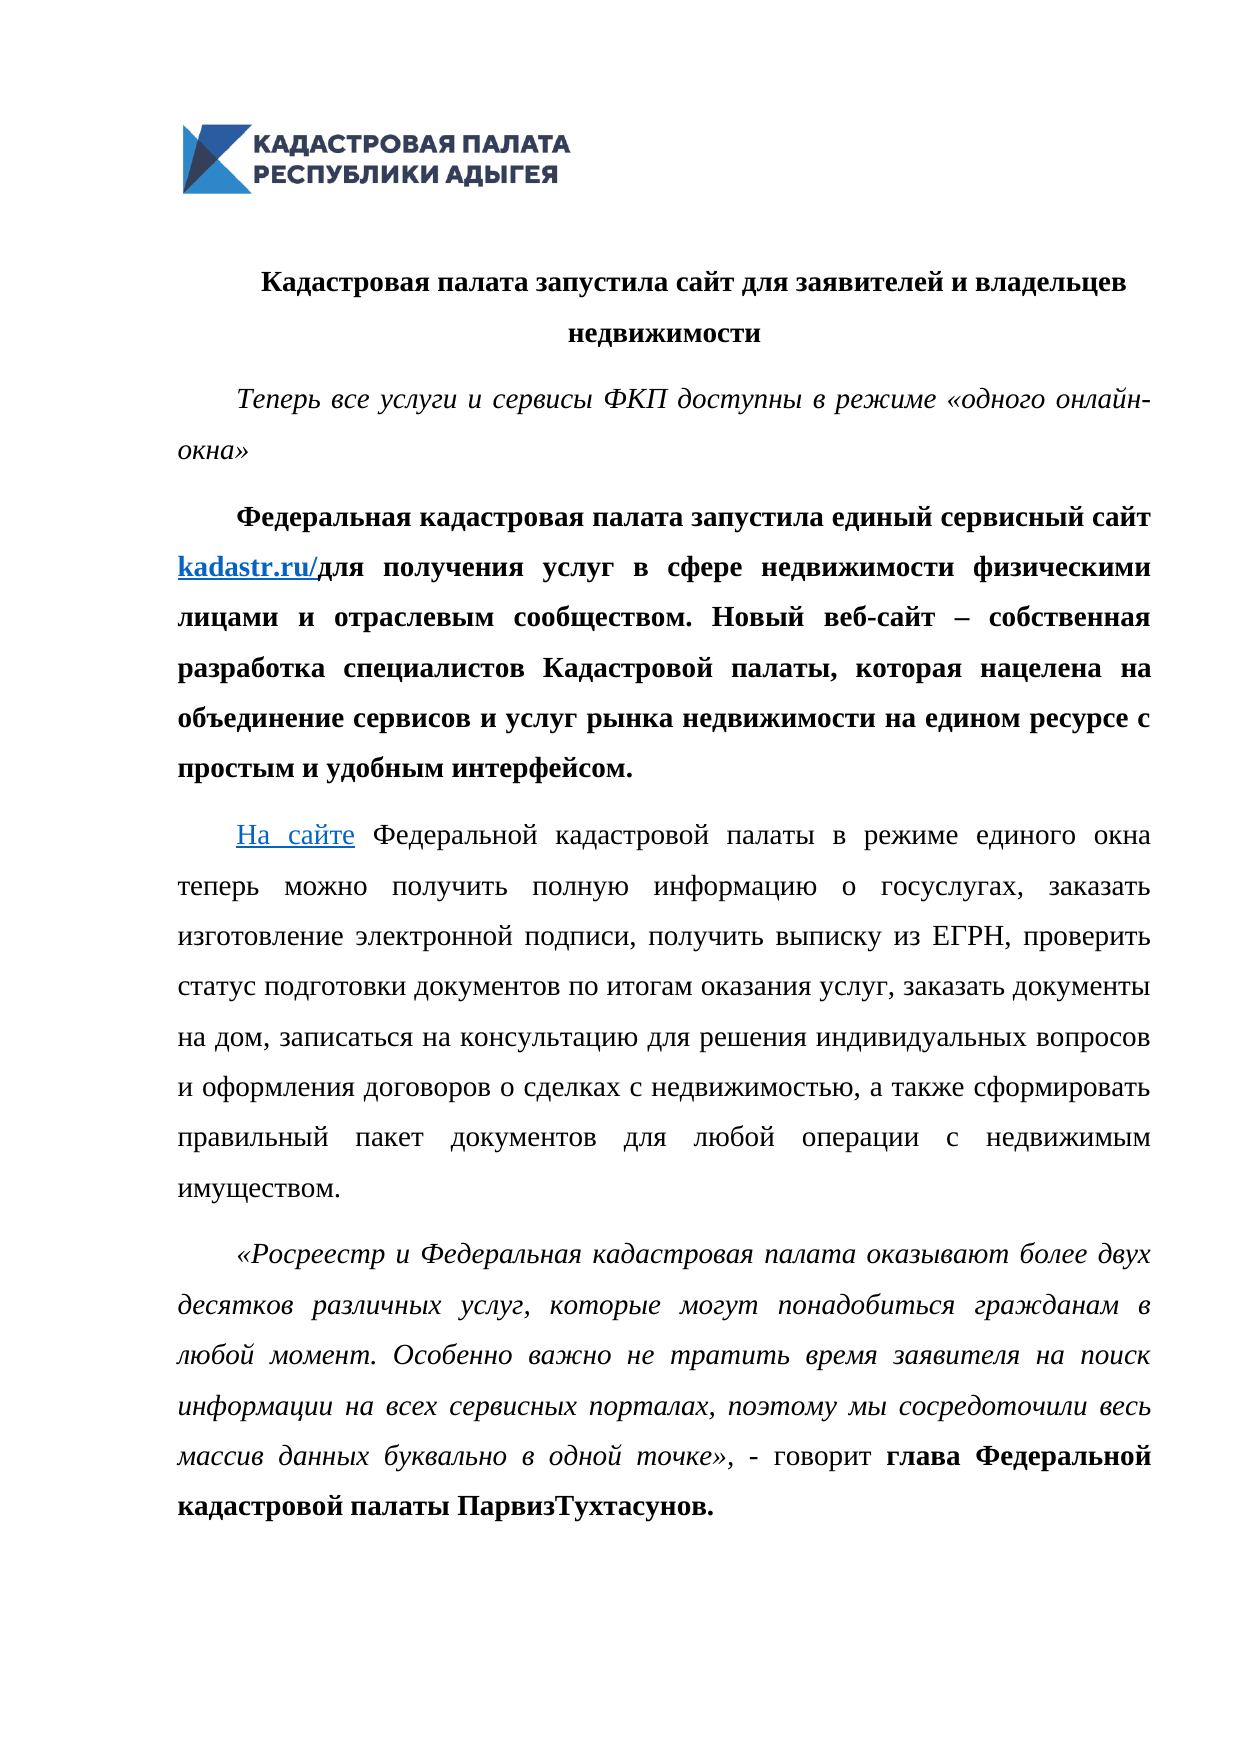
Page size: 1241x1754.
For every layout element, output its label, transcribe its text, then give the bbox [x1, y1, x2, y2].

text На сайте Федеральной кадастровой палаты в режиме единого окна теперь можно получить полную информацию о госуслугах, заказать изготовление электронной подписи, получить выписку из ЕГРН, проверить статус подготовки документов по итогам оказания услуг, заказать документы на дом, записаться на консультацию для решения индивидуальных вопросов и оформления договоров о сделках с недвижимостью, а также сформировать правильный пакет документов для любой операции с недвижимым имуществом. [177, 817, 1152, 1203]
text Кадастровая палата запустила сайт для заявителей и владельцев недвижимости [177, 264, 1152, 348]
text «Росреестр и Федеральная кадастровая палата оказывают более двух десятков различных услуг, которые могут понадобиться гражданам в любой момент. Особенно важно не тратить время заявителя на поиск информации на всех сервисных порталах, поэтому мы сосредоточили весь массив данных буквально в одной точке», - говорит глава Федеральной кадастровой палаты ПарвизТухтасунов. [177, 1237, 1152, 1522]
text Федеральная кадастровая палата запустила единый сервисный сайт kadastr.ru/для получения услуг в сфере недвижимости физическими лицами и отраслевым сообществом. Новый веб-сайт – собственная разработка специалистов Кадастровой палаты, которая нацелена на объединение сервисов и услуг рынка недвижимости на едином ресурсе с простым и удобным интерфейсом. [177, 499, 1152, 784]
picture [147, 118, 597, 234]
text Теперь все услуги и сервисы ФКП доступны в режиме «одного онлайн-окна» [177, 382, 1152, 466]
